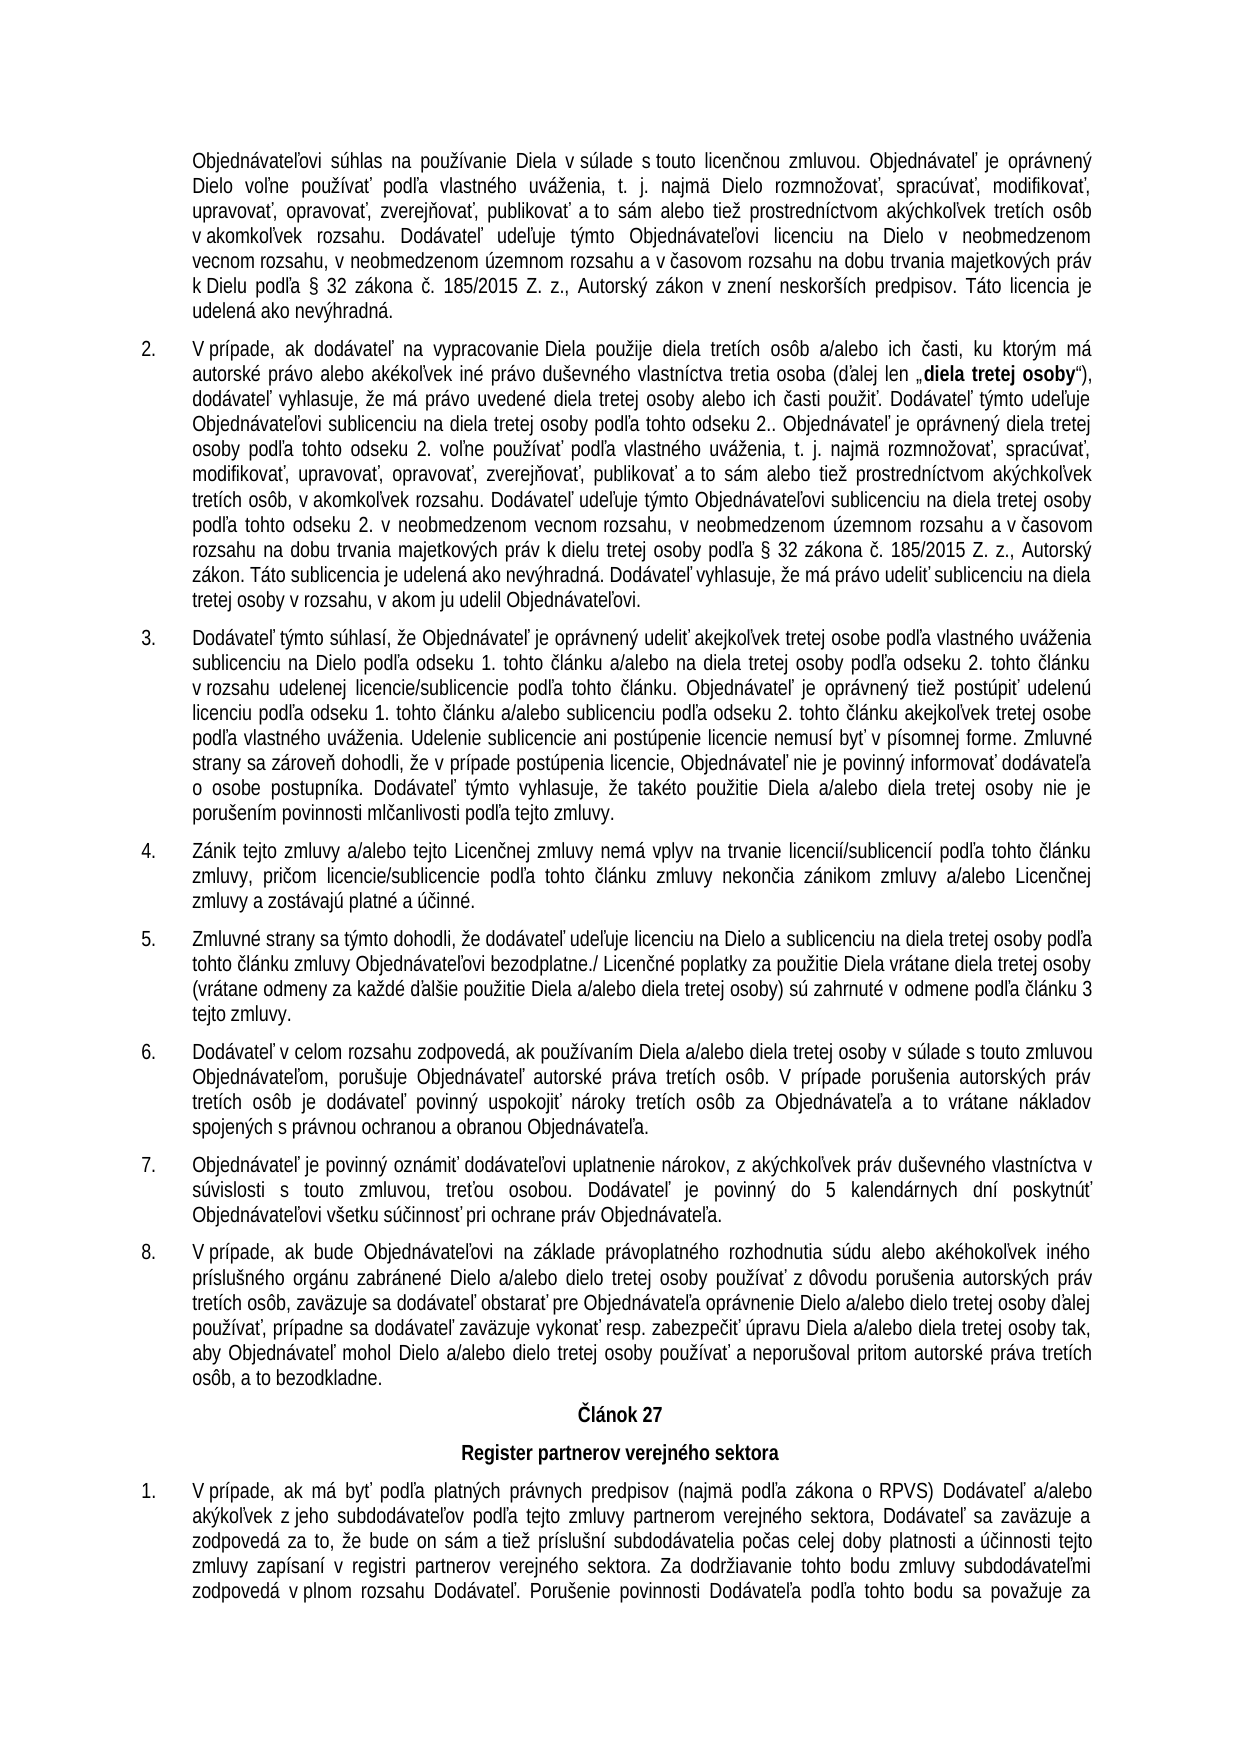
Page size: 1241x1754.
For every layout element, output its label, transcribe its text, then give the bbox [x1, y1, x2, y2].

list Zánik tejto zmluvy a/alebo tejto Licenčnej zmluvy nemá vplyv na trvanie licencií/sublicencií podľa tohto článku zmluvy, pričom licencie/sublicencie podľa tohto článku zmluvy nekončia zánikom zmluvy a/alebo Licenčnej zmluvy a zostávajú platné a účinné. [141, 838, 1093, 913]
list Dodávateľ v celom rozsahu zodpovedá, ak používaním Diela a/alebo diela tretej osoby v súlade s touto zmluvou Objednávateľom, porušuje Objednávateľ autorské práva tretích osôb. V prípade porušenia autorských práv tretích osôb je dodávateľ povinný uspokojiť nároky tretích osôb za Objednávateľa a to vrátane nákladov spojených s právnou ochranou a obranou Objednávateľa. [141, 1038, 1093, 1139]
text Článok 27 [148, 1402, 1093, 1427]
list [141, 1478, 1093, 1603]
list Dodávateľ týmto súhlasí, že Objednávateľ je oprávnený udeliť akejkoľvek tretej osobe podľa vlastného uváženia sublicenciu na Dielo podľa odseku 1. tohto článku a/alebo na diela tretej osoby podľa odseku 2. tohto článku v rozsahu udelenej licencie/sublicencie podľa tohto článku. Objednávateľ je oprávnený tiež postúpiť udelenú licenciu podľa odseku 1. tohto článku a/alebo sublicenciu podľa odseku 2. tohto článku akejkoľvek tretej osobe podľa vlastného uváženia. Udelenie sublicencie ani postúpenie licencie nemusí byť v písomnej forme. Zmluvné strany sa zároveň dohodli, že v prípade postúpenia licencie, Objednávateľ nie je povinný informovať dodávateľa o osobe postupníka. Dodávateľ týmto vyhlasuje, že takéto použitie Diela a/alebo diela tretej osoby nie je porušením povinnosti mlčanlivosti podľa tejto zmluvy. [141, 624, 1093, 825]
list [141, 148, 1093, 323]
text Register partnerov verejného sektora [148, 1440, 1093, 1465]
list V prípade, ak bude Objednávateľovi na základe právoplatného rozhodnutia súdu alebo akéhokoľvek iného príslušného orgánu zabránené Dielo a/alebo dielo tretej osoby používať z dôvodu porušenia autorských práv tretích osôb, zaväzuje sa dodávateľ obstarať pre Objednávateľa oprávnenie Dielo a/alebo dielo tretej osoby ďalej používať, prípadne sa dodávateľ zaväzuje vykonať resp. zabezpečiť úpravu Diela a/alebo diela tretej osoby tak, aby Objednávateľ mohol Dielo a/alebo dielo tretej osoby používať a neporušoval pritom autorské práva tretích osôb, a to bezodkladne. [141, 1239, 1093, 1390]
list V prípade, ak dodávateľ na vypracovanie Diela použije diela tretích osôb a/alebo ich časti, ku ktorým má autorské právo alebo akékoľvek iné právo duševného vlastníctva tretia osoba (ďalej len „diela tretej osoby“), dodávateľ vyhlasuje, že má právo uvedené diela tretej osoby alebo ich časti použiť. Dodávateľ týmto udeľuje Objednávateľovi sublicenciu na diela tretej osoby podľa tohto odseku 2.. Objednávateľ je oprávnený diela tretej osoby podľa tohto odseku 2. voľne používať podľa vlastného uváženia, t. j. najmä rozmnožovať, spracúvať, modifikovať, upravovať, opravovať, zverejňovať, publikovať a to sám alebo tiež prostredníctvom akýchkoľvek tretích osôb, v akomkoľvek rozsahu. Dodávateľ udeľuje týmto Objednávateľovi sublicenciu na diela tretej osoby podľa tohto odseku 2. v neobmedzenom vecnom rozsahu, v neobmedzenom územnom rozsahu a v časovom rozsahu na dobu trvania majetkových práv k dielu tretej osoby podľa § 32 zákona č. 185/2015 Z. z., Autorský zákon. Táto sublicencia je udelená ako nevýhradná. Dodávateľ vyhlasuje, že má právo udeliť sublicenciu na diela tretej osoby v rozsahu, v akom ju udelil Objednávateľovi. [141, 336, 1093, 612]
list Zmluvné strany sa týmto dohodli, že dodávateľ udeľuje licenciu na Dielo a sublicenciu na diela tretej osoby podľa tohto článku zmluvy Objednávateľovi bezodplatne./ Licenčné poplatky za použitie Diela vrátane diela tretej osoby (vrátane odmeny za každé ďalšie použitie Diela a/alebo diela tretej osoby) sú zahrnuté v odmene podľa článku 3 tejto zmluvy. [141, 926, 1093, 1026]
list Objednávateľ je povinný oznámiť dodávateľovi uplatnenie nárokov, z akýchkoľvek práv duševného vlastníctva v súvislosti s touto zmluvou, treťou osobou. Dodávateľ je povinný do 5 kalendárnych dní poskytnúť Objednávateľovi všetku súčinnosť pri ochrane práv Objednávateľa. [141, 1151, 1093, 1227]
